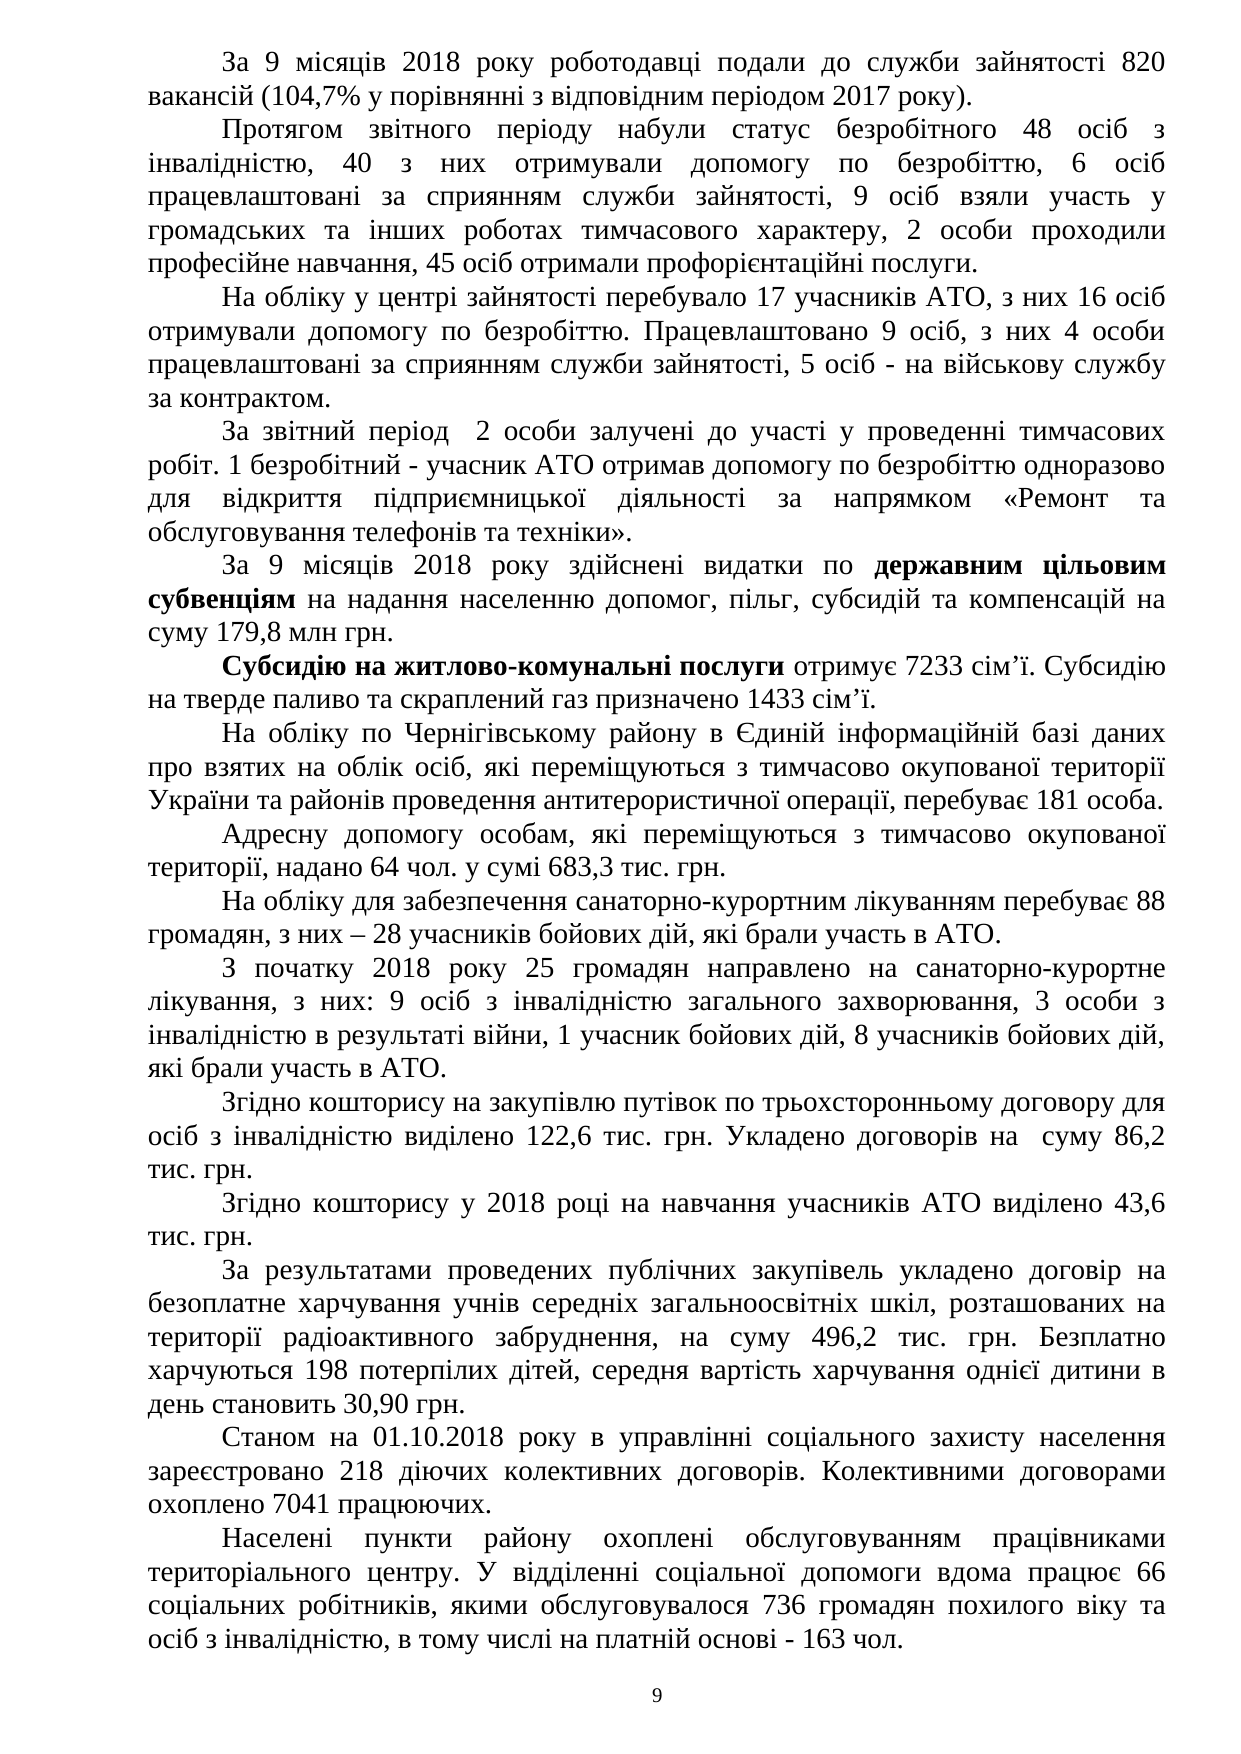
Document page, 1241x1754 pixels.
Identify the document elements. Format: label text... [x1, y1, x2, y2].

text На обліку у центрі зайнятості перебувало 17 учасників АТО, з них 16 осіб отримували допомогу по безробіттю. Працевлаштовано 9 осіб, з них 4 особи працевлаштовані за сприянням служби зайнятості, 5 осіб - на військову службу за контрактом. [148, 279, 1167, 413]
text Адресну допомогу особам, які переміщуються з тимчасово окупованої території, надано 64 чол. у сумі 683,3 тис. грн. [148, 816, 1167, 883]
text За 9 місяців 2018 року роботодавці подали до служби зайнятості 820 вакансій (104,7% у порівнянні з відповідним періодом 2017 року). [148, 44, 1167, 111]
text За результатами проведених публічних закупівель укладено договір на безоплатне харчування учнів середніх загальноосвітніх шкіл, розташованих на території радіоактивного забруднення, на суму 496,2 тис. грн. Безплатно харчуються 198 потерпілих дітей, середня вартість харчування однієї дитини в день становить 30,90 грн. [148, 1252, 1167, 1419]
text Згідно кошторису у 2018 році на навчання учасників АТО виділено 43,6 тис. грн. [148, 1185, 1167, 1252]
text За 9 місяців 2018 року здійснені видатки по державним цільовим субвенціям на надання населенню допомог, пільг, субсидій та компенсацій на суму 179,8 млн грн. [148, 547, 1167, 648]
text На обліку по Чернігівському району в Єдиній інформаційній базі даних про взятих на облік осіб, які переміщуються з тимчасово окупованої території України та районів проведення антитерористичної операції, перебуває 181 особа. [148, 715, 1167, 816]
text За звітний період 2 особи залучені до участі у проведенні тимчасових робіт. 1 безробітний - учасник АТО отримав допомогу по безробіттю одноразово для відкриття підприємницької діяльності за напрямком «Ремонт та обслуговування телефонів та техніки». [148, 413, 1167, 547]
text Станом на 01.10.2018 року в управлінні соціального захисту населення зареєстровано 218 діючих колективних договорів. Колективними договорами охоплено 7041 працюючих. [148, 1419, 1167, 1520]
text Протягом звітного періоду набули статус безробітного 48 осіб з інвалідністю, 40 з них отримували допомогу по безробіттю, 6 осіб працевлаштовані за сприянням служби зайнятості, 9 осіб взяли участь у громадських та інших роботах тимчасового характеру, 2 особи проходили професійне навчання, 45 осіб отримали профорієнтаційні послуги. [148, 111, 1167, 279]
text На обліку для забезпечення санаторно-курортним лікуванням перебуває 88 громадян, з них – 28 учасників бойових дій, які брали участь в АТО. [148, 883, 1167, 950]
text З початку 2018 року 25 громадян направлено на санаторно-курортне лікування, з них: 9 осіб з інвалідністю загального захворювання, 3 особи з інвалідністю в результаті війни, 1 учасник бойових дій, 8 учасників бойових дій, які брали участь в АТО. [148, 950, 1167, 1084]
text Згідно кошторису на закупівлю путівок по трьохсторонньому договору для осіб з інвалідністю виділено 122,6 тис. грн. Укладено договорів на суму 86,2 тис. грн. [148, 1084, 1167, 1185]
text Субсидію на житлово-комунальні послуги отримує 7233 сім’ї. Субсидію на тверде паливо та скраплений газ призначено 1433 сім’ї. [148, 648, 1167, 715]
text Населені пункти району охоплені обслуговуванням працівниками територіального центру. У відділенні соціальної допомоги вдома працює 66 соціальних робітників, якими обслуговувалося 736 громадян похилого віку та осіб з інвалідністю, в тому числі на платній основі - 163 чол. [148, 1520, 1167, 1654]
